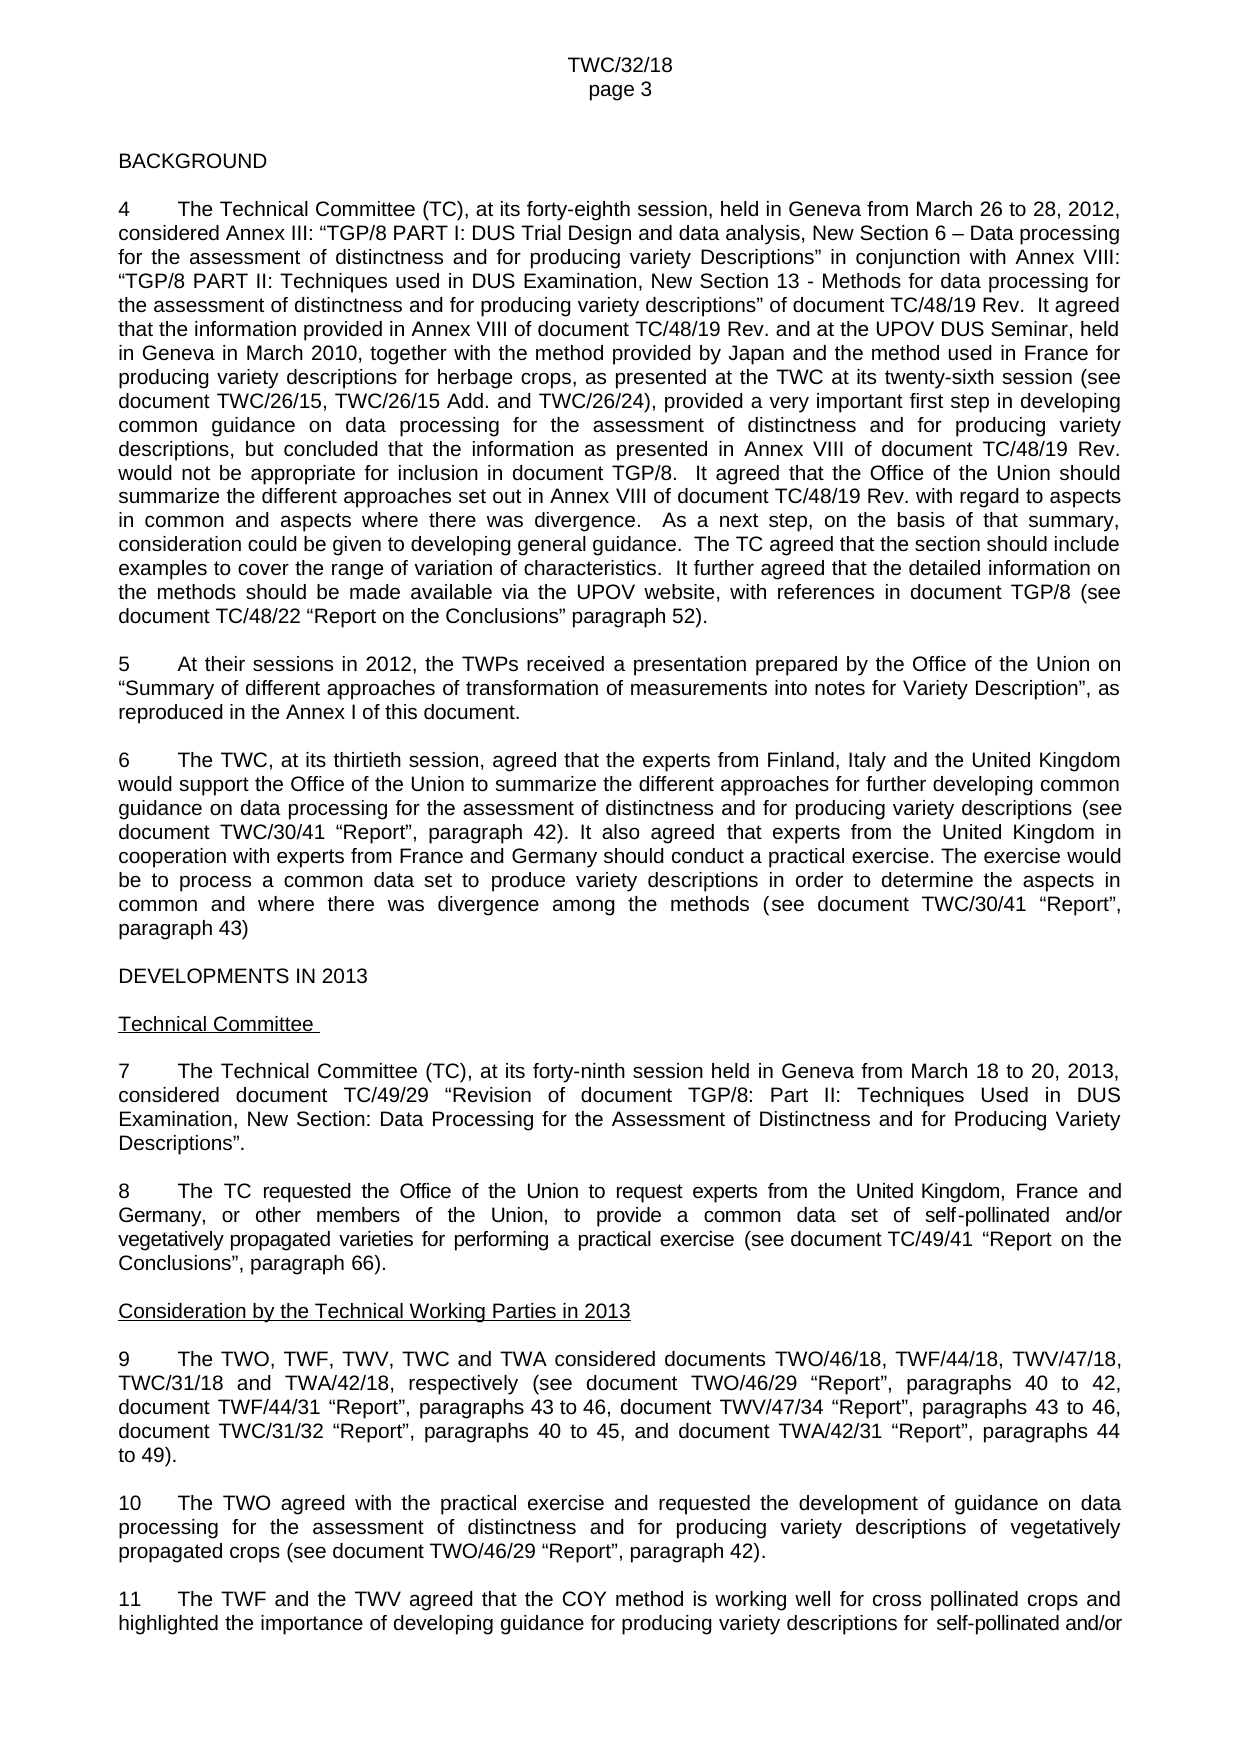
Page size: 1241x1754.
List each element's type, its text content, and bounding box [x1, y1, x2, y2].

text The TWO agreed with the practical exercise and requested the development of guidance on data processing for the assessment of distinctness and for producing variety descriptions of vegetatively propagated crops (see document TWO/46/29 “Report”, paragraph 42). [118, 1491, 1122, 1562]
text The Technical Committee (TC), at its forty-eighth session, held in Geneva from March 26 to 28, 2012, considered Annex III: “TGP/8 PART I: DUS Trial Design and data analysis, New Section 6 – Data processing for the assessment of distinctness and for producing variety Descriptions” in conjunction with Annex VIII: “TGP/8 PART II: Techniques used in DUS Examination, New Section 13 - Methods for data processing for the assessment of distinctness and for producing variety descriptions” of document TC/48/19 Rev. It agreed that the information provided in Annex VIII of document TC/48/19 Rev. and at the UPOV DUS Seminar, held in Geneva in March 2010, together with the method provided by Japan and the method used in France for producing variety descriptions for herbage crops, as presented at the TWC at its twenty-sixth session (see document TWC/26/15, TWC/26/15 Add. and TWC/26/24), provided a very important first step in developing common guidance on data processing for the assessment of distinctness and for producing variety descriptions, but concluded that the information as presented in Annex VIII of document TC/48/19 Rev. would not be appropriate for inclusion in document TGP/8. It agreed that the Office of the Union should summarize the different approaches set out in Annex VIII of document TC/48/19 Rev. with regard to aspects in common and aspects where there was divergence. As a next step, on the basis of that summary, consideration could be given to developing general guidance. The TC agreed that the section should include examples to cover the range of variation of characteristics. It further agreed that the detailed information on the methods should be made available via the UPOV website, with references in document TGP/8 (see document TC/48/22 “Report on the Conclusions” paragraph 52). [118, 197, 1122, 628]
subtitle Consideration by the Technical Working Parties in 2013 [118, 1299, 1122, 1323]
subtitle background [118, 149, 1122, 173]
text At their sessions in 2012, the TWPs received a presentation prepared by the Office of the Union on “Summary of different approaches of transformation of measurements into notes for Variety Description”, as reproduced in the Annex I of this document. [118, 652, 1122, 724]
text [118, 1586, 1122, 1634]
subtitle Technical Committee [118, 1011, 1122, 1035]
title The TWO, TWF, TWV, TWC and TWA considered documents TWO/46/18, TWF/44/18, TWV/47/18, TWC/31/18 and TWA/42/18, respectively (see document TWO/46/29 “Report”, paragraphs 40 to 42, document TWF/44/31 “Report”, paragraphs 43 to 46, document TWV/47/34 “Report”, paragraphs 43 to 46, document TWC/31/32 “Report”, paragraphs 40 to 45, and document TWA/42/31 “Report”, paragraphs 44 to 49). [118, 1347, 1122, 1467]
text The TC requested the Office of the Union to request experts from the United Kingdom, France and Germany, or other members of the Union, to provide a common data set of self-pollinated and/or vegetatively propagated varieties for performing a practical exercise (see document TC/49/41 “Report on the Conclusions”, paragraph 66). [118, 1179, 1122, 1275]
text The TWC, at its thirtieth session, agreed that the experts from Finland, Italy and the United Kingdom would support the Office of the Union to summarize the different approaches for further developing common guidance on data processing for the assessment of distinctness and for producing variety descriptions (see document TWC/30/41 “Report”, paragraph 42). It also agreed that experts from the United Kingdom in cooperation with experts from France and Germany should conduct a practical exercise. The exercise would be to process a common data set to produce variety descriptions in order to determine the aspects in common and where there was divergence among the methods (see document TWC/30/41 “Report”, paragraph 43) [118, 748, 1122, 939]
subtitle DevelopmentS in 2013 [118, 963, 1122, 987]
text The Technical Committee (TC), at its forty-ninth session held in Geneva from March 18 to 20, 2013, considered document TC/49/29 “Revision of document TGP/8: Part II: Techniques Used in DUS Examination, New Section: Data Processing for the Assessment of Distinctness and for Producing Variety Descriptions”. [118, 1059, 1122, 1155]
